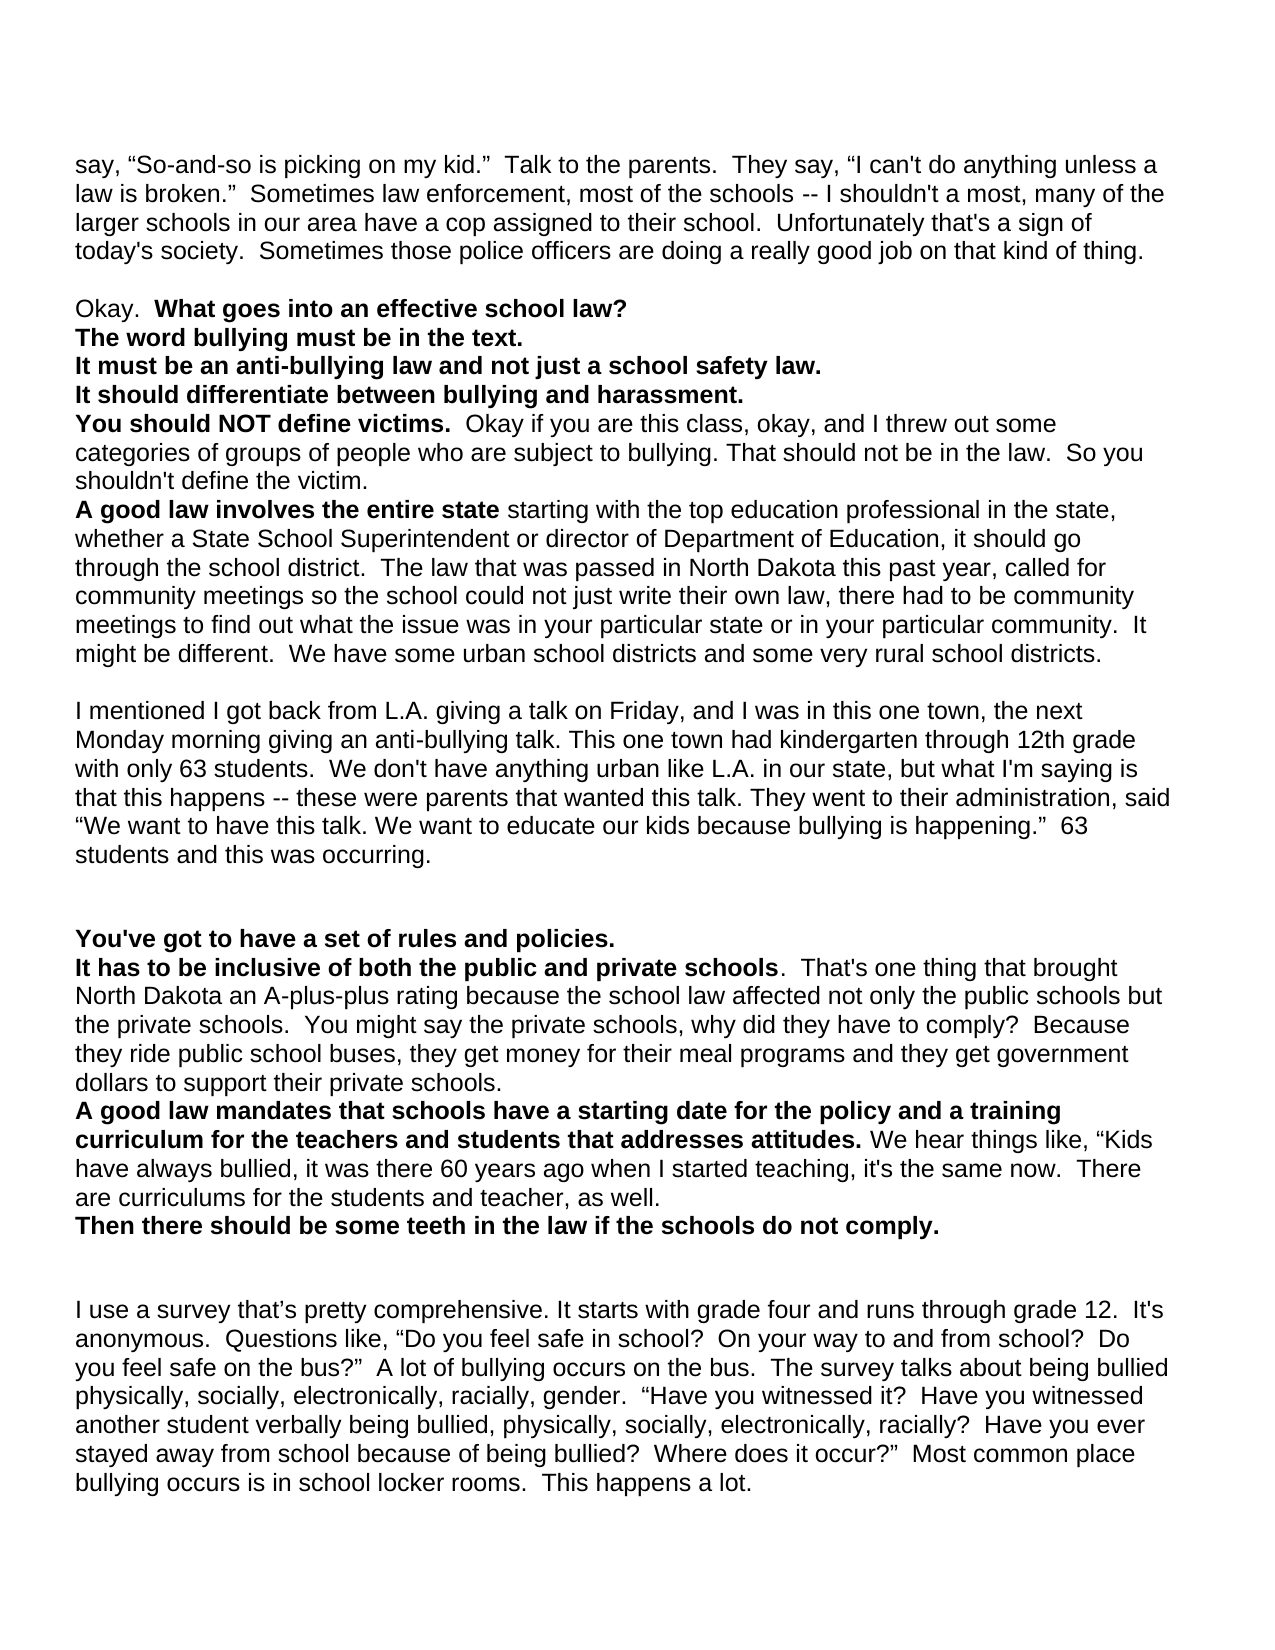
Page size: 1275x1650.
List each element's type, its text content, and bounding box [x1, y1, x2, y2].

text Okay. What goes into an effective school law? [75, 294, 1172, 322]
text A good law involves the entire state starting with the top education professional in the state, whether a State School Superintendent or director of Department of Education, it should go through the school district. The law that was passed in North Dakota this past year, called for community meetings so the school could not just write their own law, there had to be community meetings to find out what the issue was in your particular state or in your particular community. It might be different. We have some urban school districts and some very rural school districts. [75, 495, 1172, 667]
text It has to be inclusive of both the public and private schools. That's one thing that brought North Dakota an A-plus-plus rating because the school law affected not only the public schools but the private schools. You might say the private schools, why did they have to comply? Because they ride public school buses, they get money for their meal programs and they get government dollars to support their private schools. [75, 952, 1172, 1096]
text It should differentiate between bullying and harassment. [75, 380, 1172, 409]
text I use a survey that’s pretty comprehensive. It starts with grade four and runs through grade 12. It's anonymous. Questions like, “Do you feel safe in school? On your way to and from school? Do you feel safe on the bus?” A lot of bullying occurs on the bus. The survey talks about being bullied physically, socially, electronically, racially, gender. “Have you witnessed it? Have you witnessed another student verbally being bullied, physically, socially, electronically, racially? Have you ever stayed away from school because of being bullied? Where does it occur?” Most common place bullying occurs is in school locker rooms. This happens a lot. [75, 1295, 1172, 1496]
text I mentioned I got back from L.A. giving a talk on Friday, and I was in this one town, the next Monday morning giving an anti-bullying talk. This one town had kindergarten through 12th grade with only 63 students. We don't have anything urban like L.A. in our state, but what I'm saying is that this happens -- these were parents that wanted this talk. They went to their administration, said “We want to have this talk. We want to educate our kids because bullying is happening.” 63 students and this was occurring. [75, 696, 1172, 869]
text You should NOT define victims. Okay if you are this class, okay, and I threw out some categories of groups of people who are subject to bullying. That should not be in the law. So you shouldn't define the victim. [75, 409, 1172, 495]
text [75, 150, 1172, 265]
text A good law mandates that schools have a starting date for the policy and a training curriculum for the teachers and students that addresses attitudes. We hear things like, “Kids have always bullied, it was there 60 years ago when I started teaching, it's the same now. There are curriculums for the students and teacher, as well. [75, 1096, 1172, 1211]
text The word bullying must be in the text. [75, 322, 1172, 351]
text You've got to have a set of rules and policies. [75, 924, 1172, 952]
text Then there should be some teeth in the law if the schools do not comply. [75, 1211, 1172, 1240]
text It must be an anti-bullying law and not just a school safety law. [75, 351, 1172, 380]
